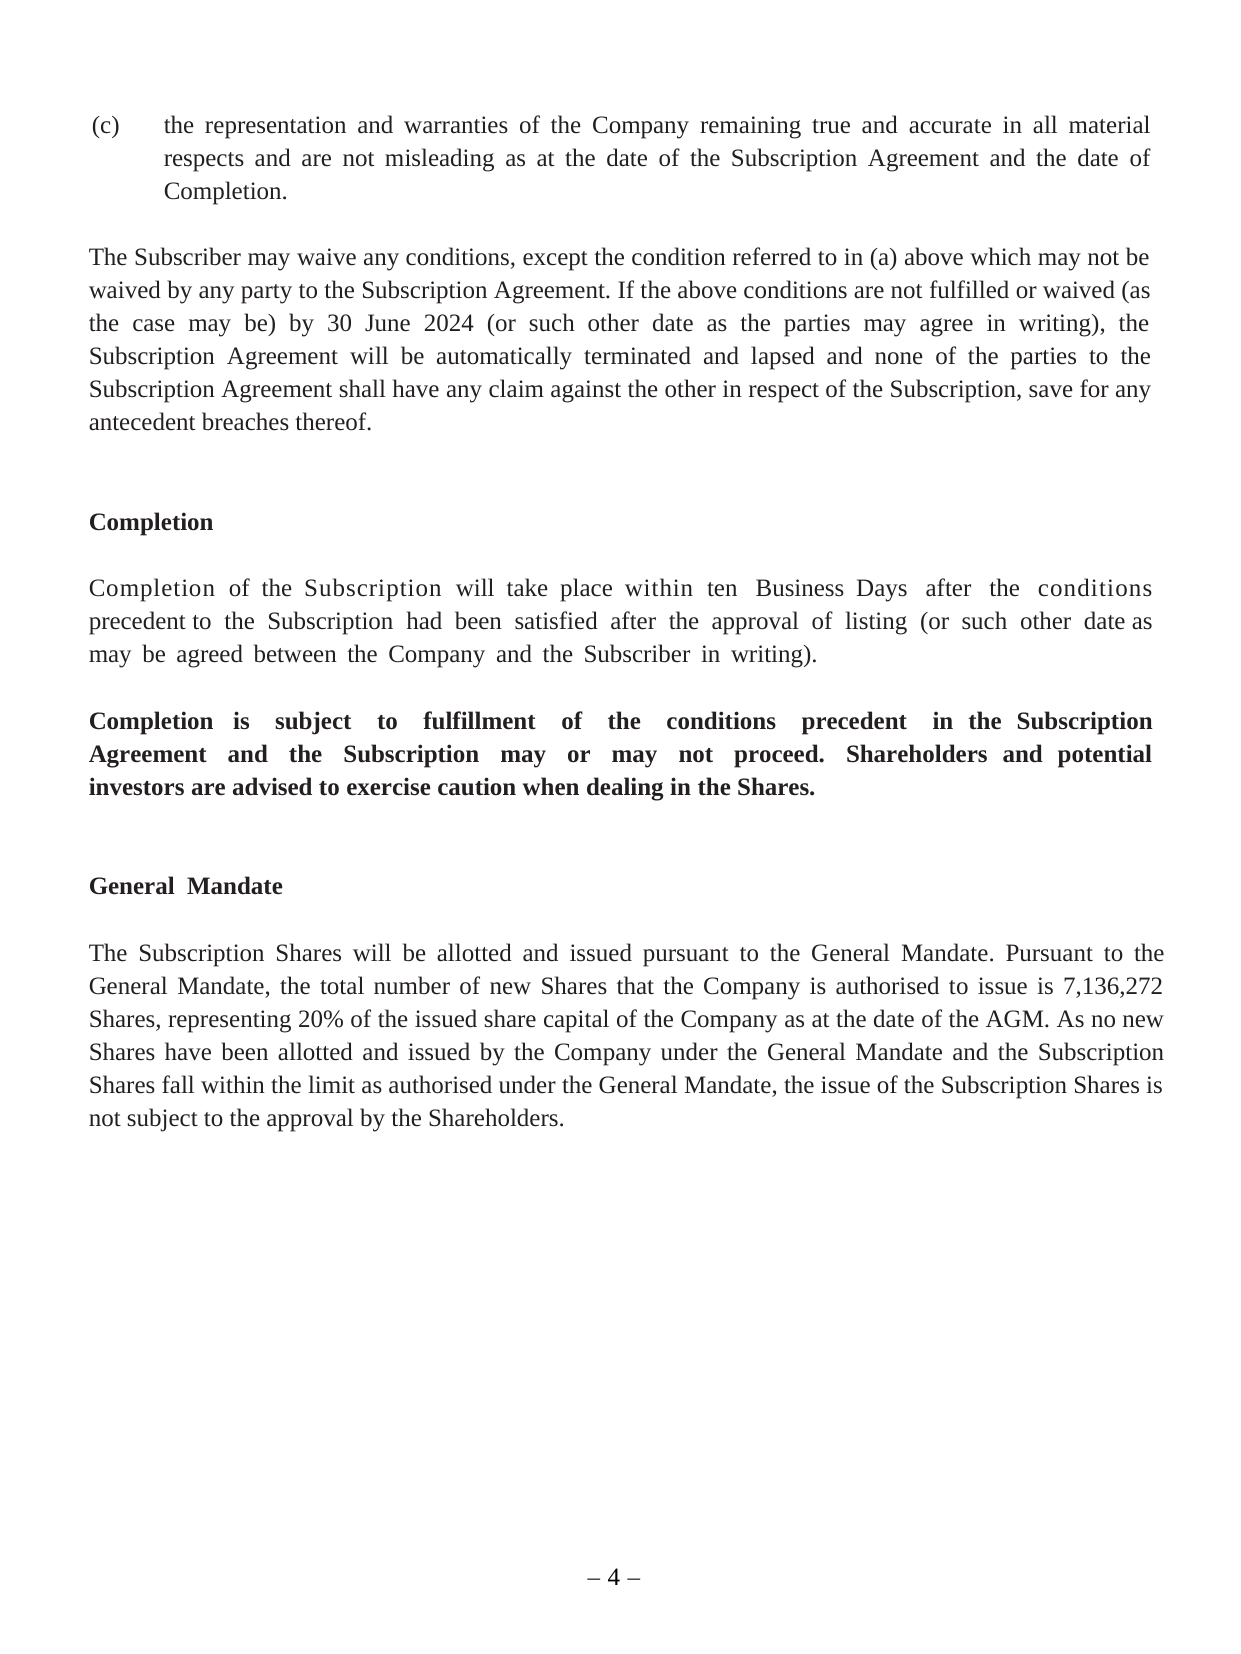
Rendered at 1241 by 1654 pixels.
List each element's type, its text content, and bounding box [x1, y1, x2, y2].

text The Subscription Shares will be allotted and issued pursuant to the General Mandate. Pursuant to the General Mandate, the total number of new Shares that the Company is authorised to issue is 7,136,272 Shares, representing 20% of the issued share capital of the Company as at the date of the AGM. As no new Shares have been allotted and issued by the Company under the General Mandate and the Subscription Shares fall within the limit as authorised under the General Mandate, the issue of the Subscription Shares is [88, 938, 1165, 1099]
subtitle General Mandate [88, 871, 1165, 900]
text The Subscriber may waive any conditions, except the condition referred to in (a) above which may not be waived by any party to the Subscription Agreement. If the above conditions are not fulfilled or waived (as the case may be) by 30 June 2024 (or such other date as the parties may agree in writing), the Subscription Agreement will be automatically terminated and lapsed and none of the parties to the Subscription Agreement shall have any claim against the other in respect of the Subscription, save for any antecedent breaches thereof. [88, 242, 1152, 436]
subtitle Completion is subject to fulfillment of the conditions precedent in the Subscription Agreement and the Subscription may or may not proceed. Shareholders and potential investors are advised to exercise caution when dealing in the Shares. [88, 706, 1153, 801]
subtitle Completion [88, 507, 1165, 535]
text not subject to the approval by the Shareholders. [73, 1103, 1165, 1132]
list the representation and warranties of the Company remaining true and accurate in all material respects and are not misleading as at the date of the Subscription Agreement and the date of Completion. [92, 110, 1152, 205]
text Completion of the Subscription will take place within ten Business Days after the conditions precedent to the Subscription had been satisfied after the approval of listing (or such other date as may be agreed between the Company and the Subscriber in writing). [88, 573, 1153, 668]
